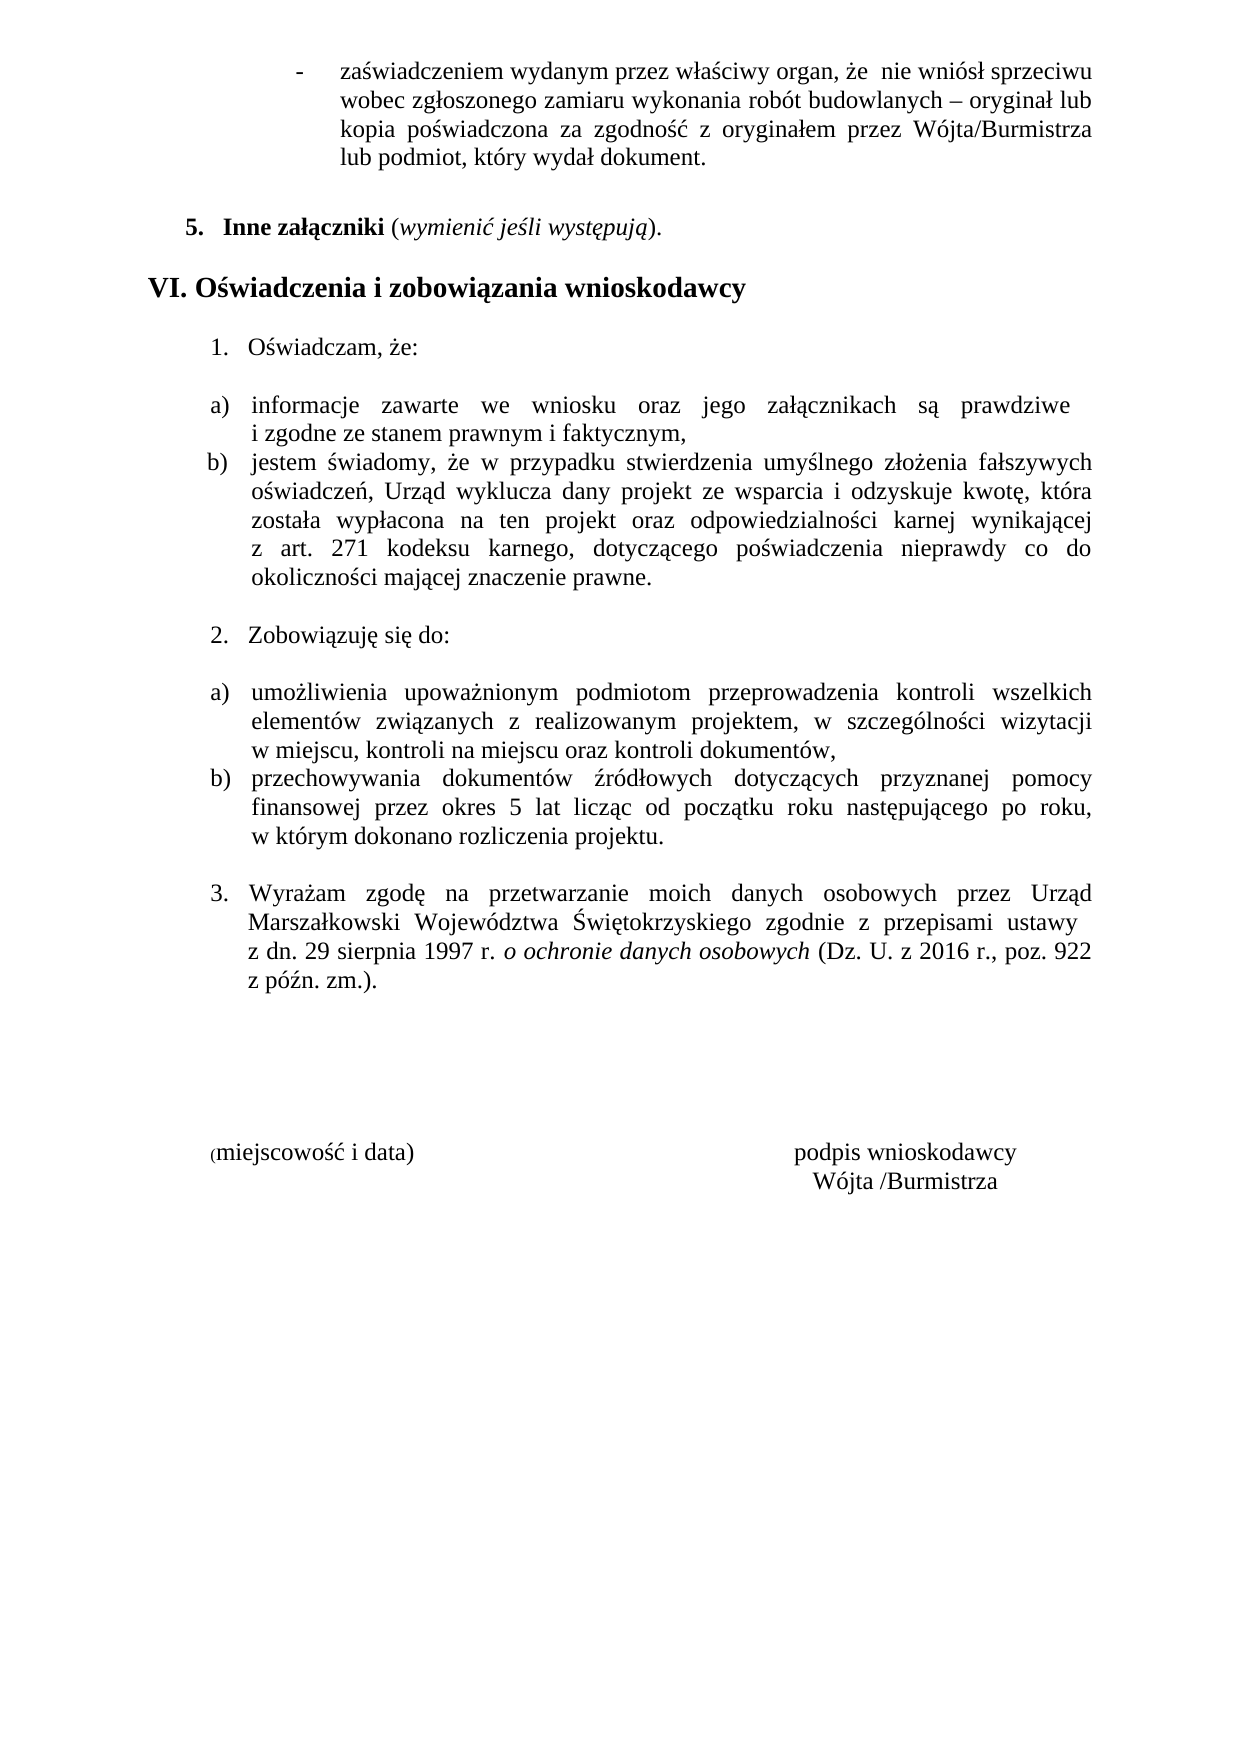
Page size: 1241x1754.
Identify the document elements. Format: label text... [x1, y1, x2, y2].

list Zobowiązuję się do: [210, 620, 1092, 648]
text VI. Oświadczenia i zobowiązania wnioskodawcy [148, 270, 1092, 303]
text 3. Wyrażam zgodę na przetwarzanie moich danych osobowych przez Urząd Marszałkowski Województwa Świętokrzyskiego zgodnie z przepisami ustawy z dn. 29 sierpnia 1997 r. o ochronie danych osobowych (Dz. U. z 2016 r., poz. 922 z późn. zm.). [210, 878, 1092, 993]
text (miejscowość i data) podpis wnioskodawcy [210, 1137, 1092, 1166]
text Wójta /Burmistrza [801, 1166, 1092, 1195]
list przechowywania dokumentów źródłowych dotyczących przyznanej pomocy finansowej przez okres 5 lat licząc od początku roku następującego po roku, w którym dokonano rozliczenia projektu. [210, 763, 1092, 850]
list informacje zawarte we wniosku oraz jego załącznikach są prawdziwe i zgodne ze stanem prawnym i faktycznym, [210, 390, 1092, 447]
list jestem świadomy, że w przypadku stwierdzenia umyślnego złożenia fałszywych oświadczeń, Urząd wyklucza dany projekt ze wsparcia i odzyskuje kwotę, która została wypłacona na ten projekt oraz odpowiedzialności karnej wynikającej z art. 271 kodeksu karnego, dotyczącego poświadczenia nieprawdy co do okoliczności mającej znaczenie prawne. [207, 447, 1092, 591]
list Inne załączniki (wymienić jeśli występują). [185, 212, 1104, 241]
list Oświadczam, że: [210, 332, 1092, 361]
list umożliwienia upoważnionym podmiotom przeprowadzenia kontroli wszelkich elementów związanych z realizowanym projektem, w szczególności wizytacji w miejscu, kontroli na miejscu oraz kontroli dokumentów, [210, 677, 1092, 763]
text - zaświadczeniem wydanym przez właściwy organ, że nie wniósł sprzeciwu wobec zgłoszonego zamiaru wykonania robót budowlanych – oryginał lub kopia poświadczona za zgodność z oryginałem przez Wójta/Burmistrza lub podmiot, który wydał dokument. [295, 56, 1092, 171]
